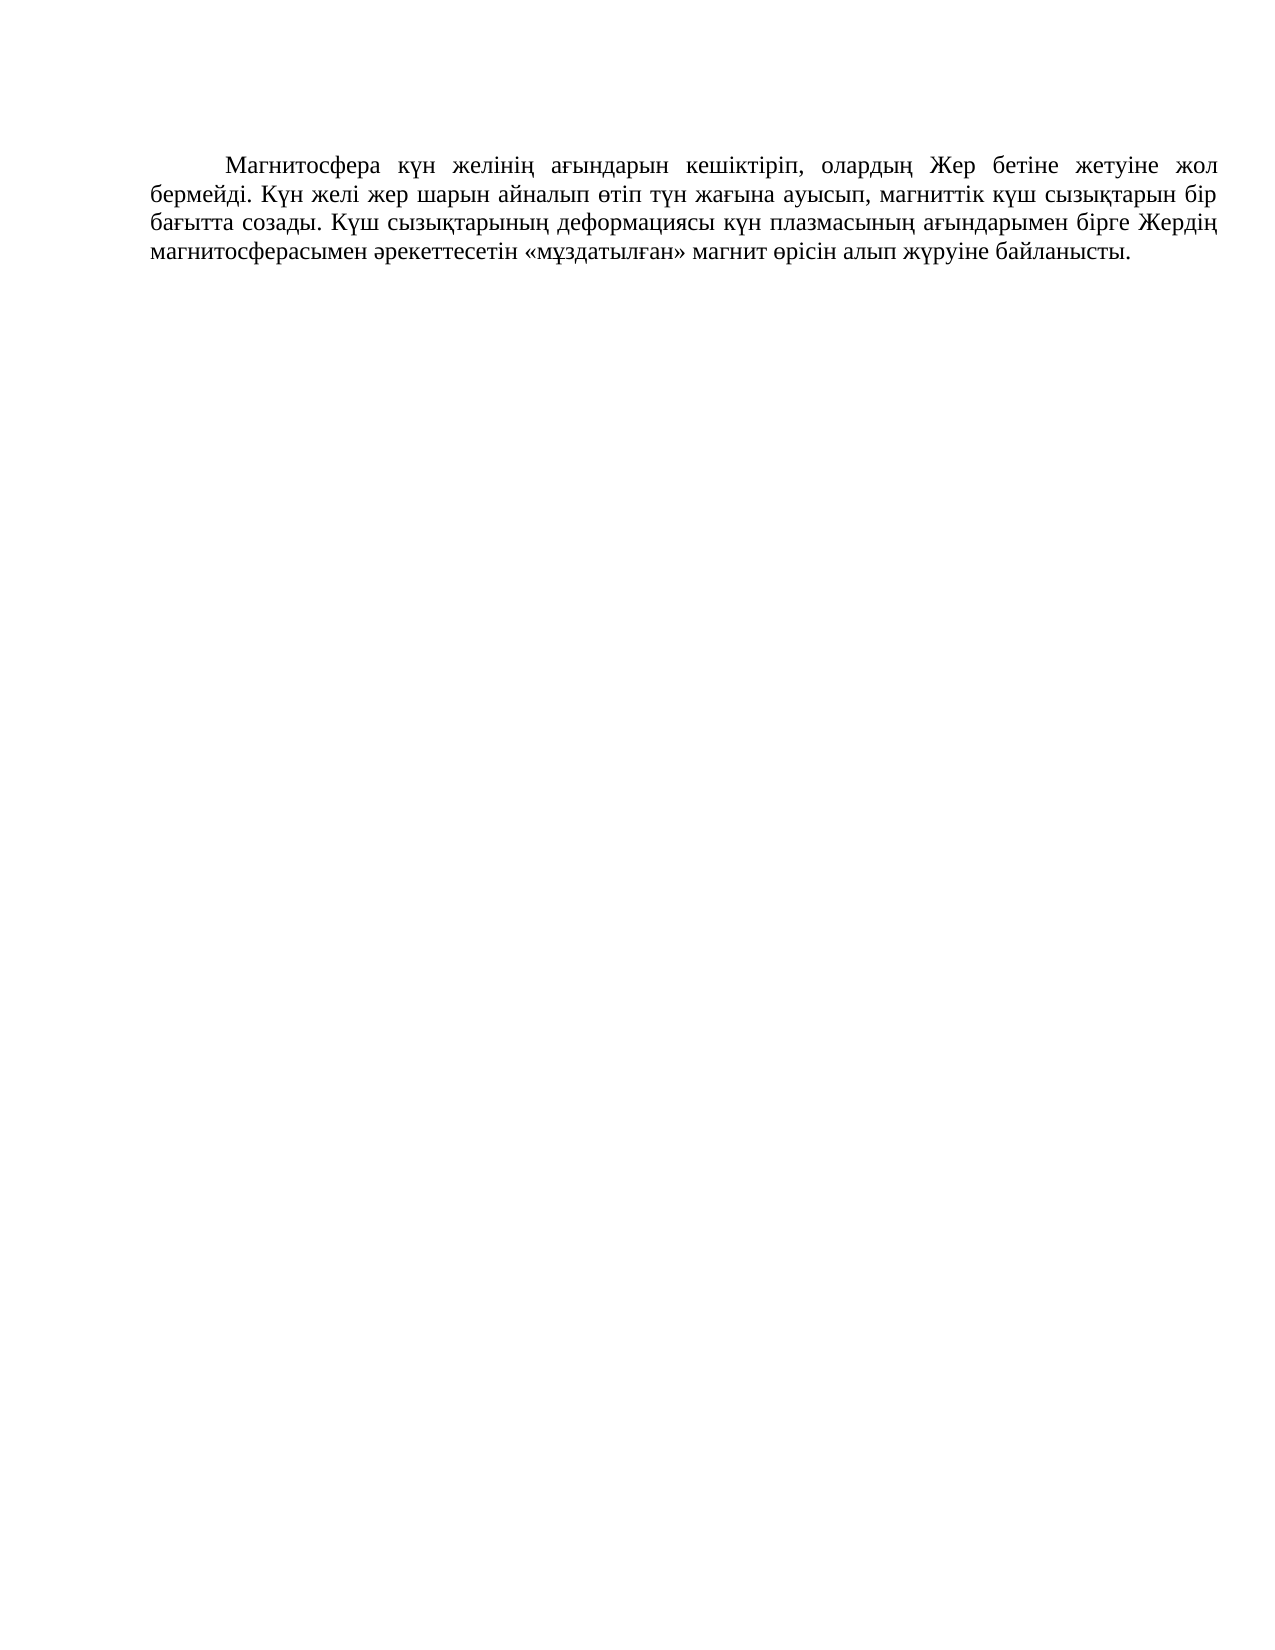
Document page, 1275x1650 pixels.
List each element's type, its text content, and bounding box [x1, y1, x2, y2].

text Магнитосфера күн желінің ағындарын кешіктіріп, олардың Жер бетіне жетуіне жол бермейді. Күн желі жер шарын айналып өтіп түн жағына ауысып, магниттік күш сызықтарын бір бағытта созады. Күш сызықтарының деформациясы күн плазмасының ағындарымен бірге Жердің магнитосферасымен әрекеттесетін «мұздатылған» магнит өрісін алып жүруіне байланысты. [150, 150, 1219, 265]
